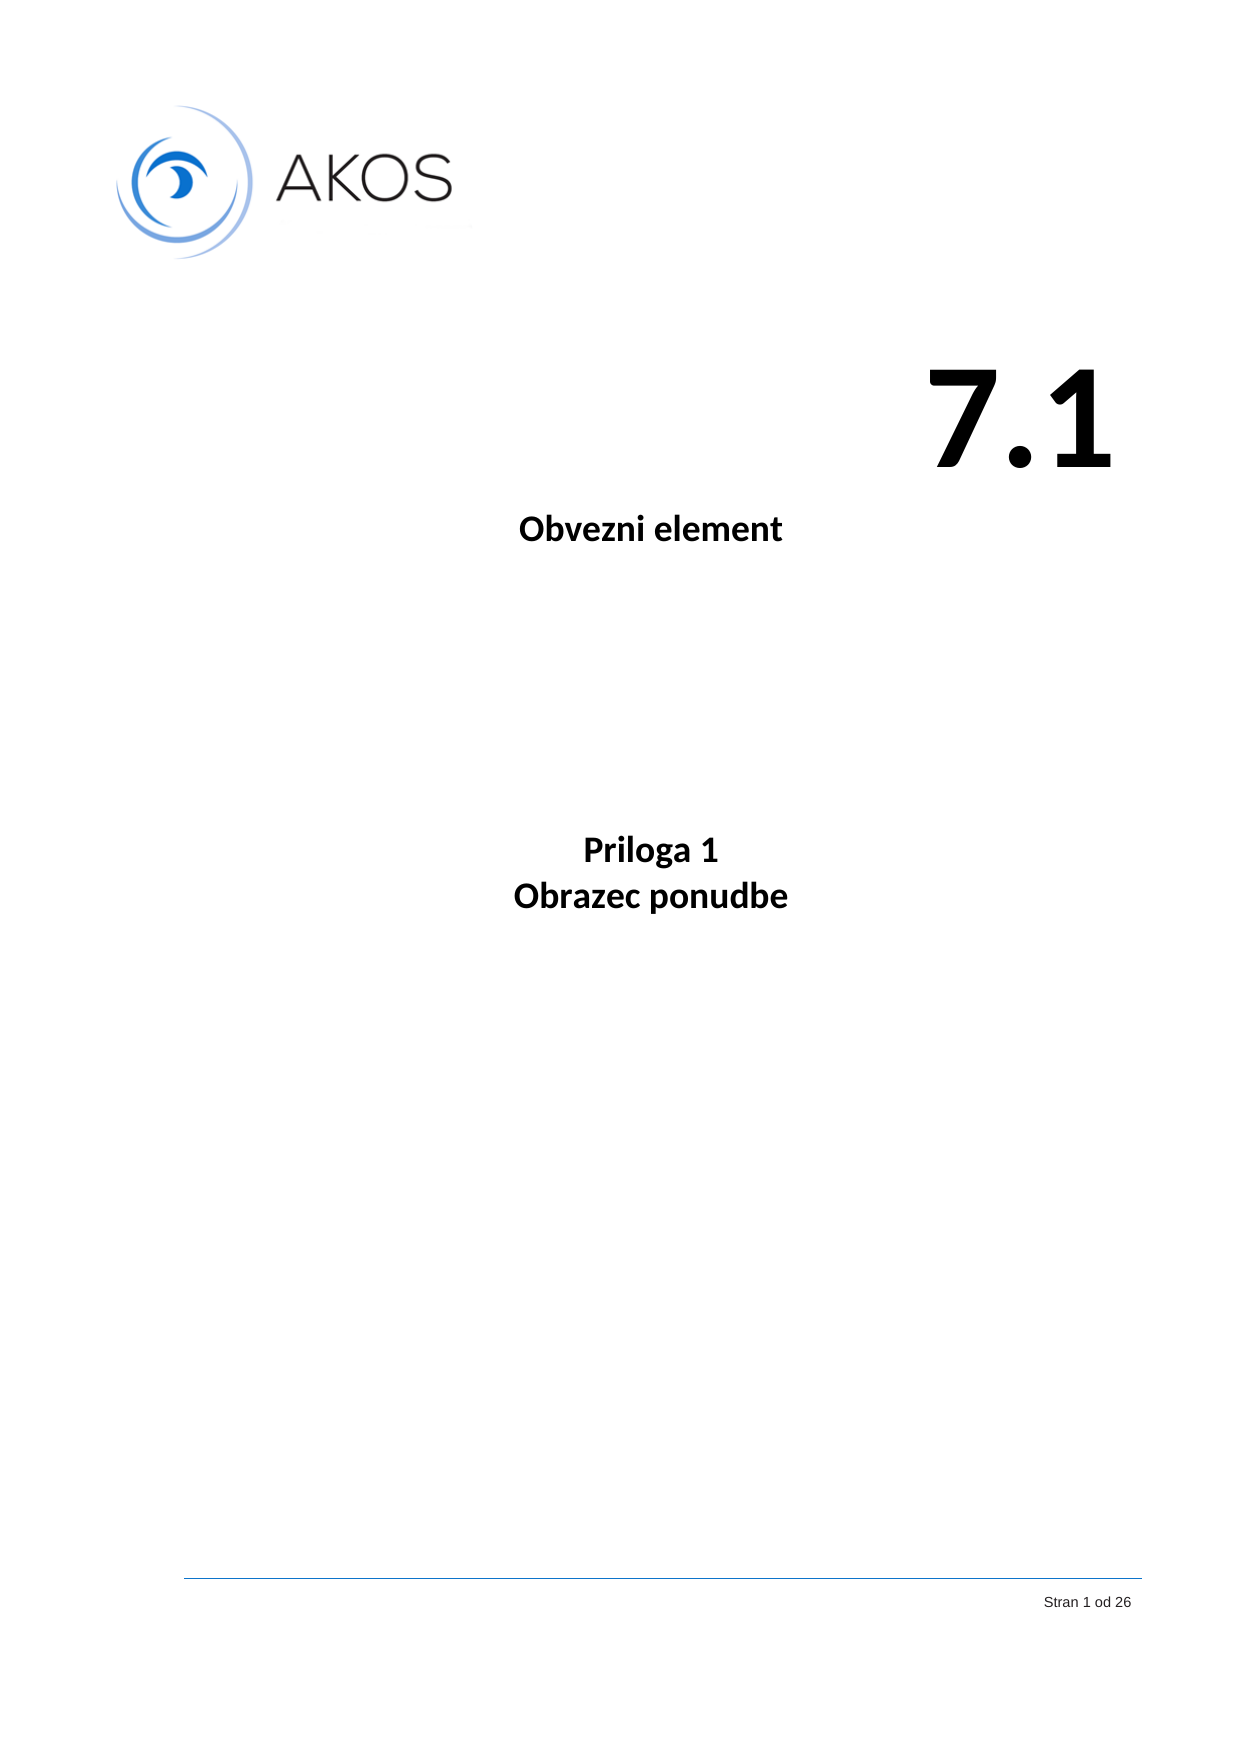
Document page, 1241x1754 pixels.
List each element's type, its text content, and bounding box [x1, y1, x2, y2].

picture [114, 101, 475, 263]
text Priloga 1 [186, 826, 1116, 872]
text Obrazec ponudbe [186, 872, 1116, 917]
text 7.1 [186, 322, 1116, 505]
text Obvezni element [186, 505, 1116, 551]
